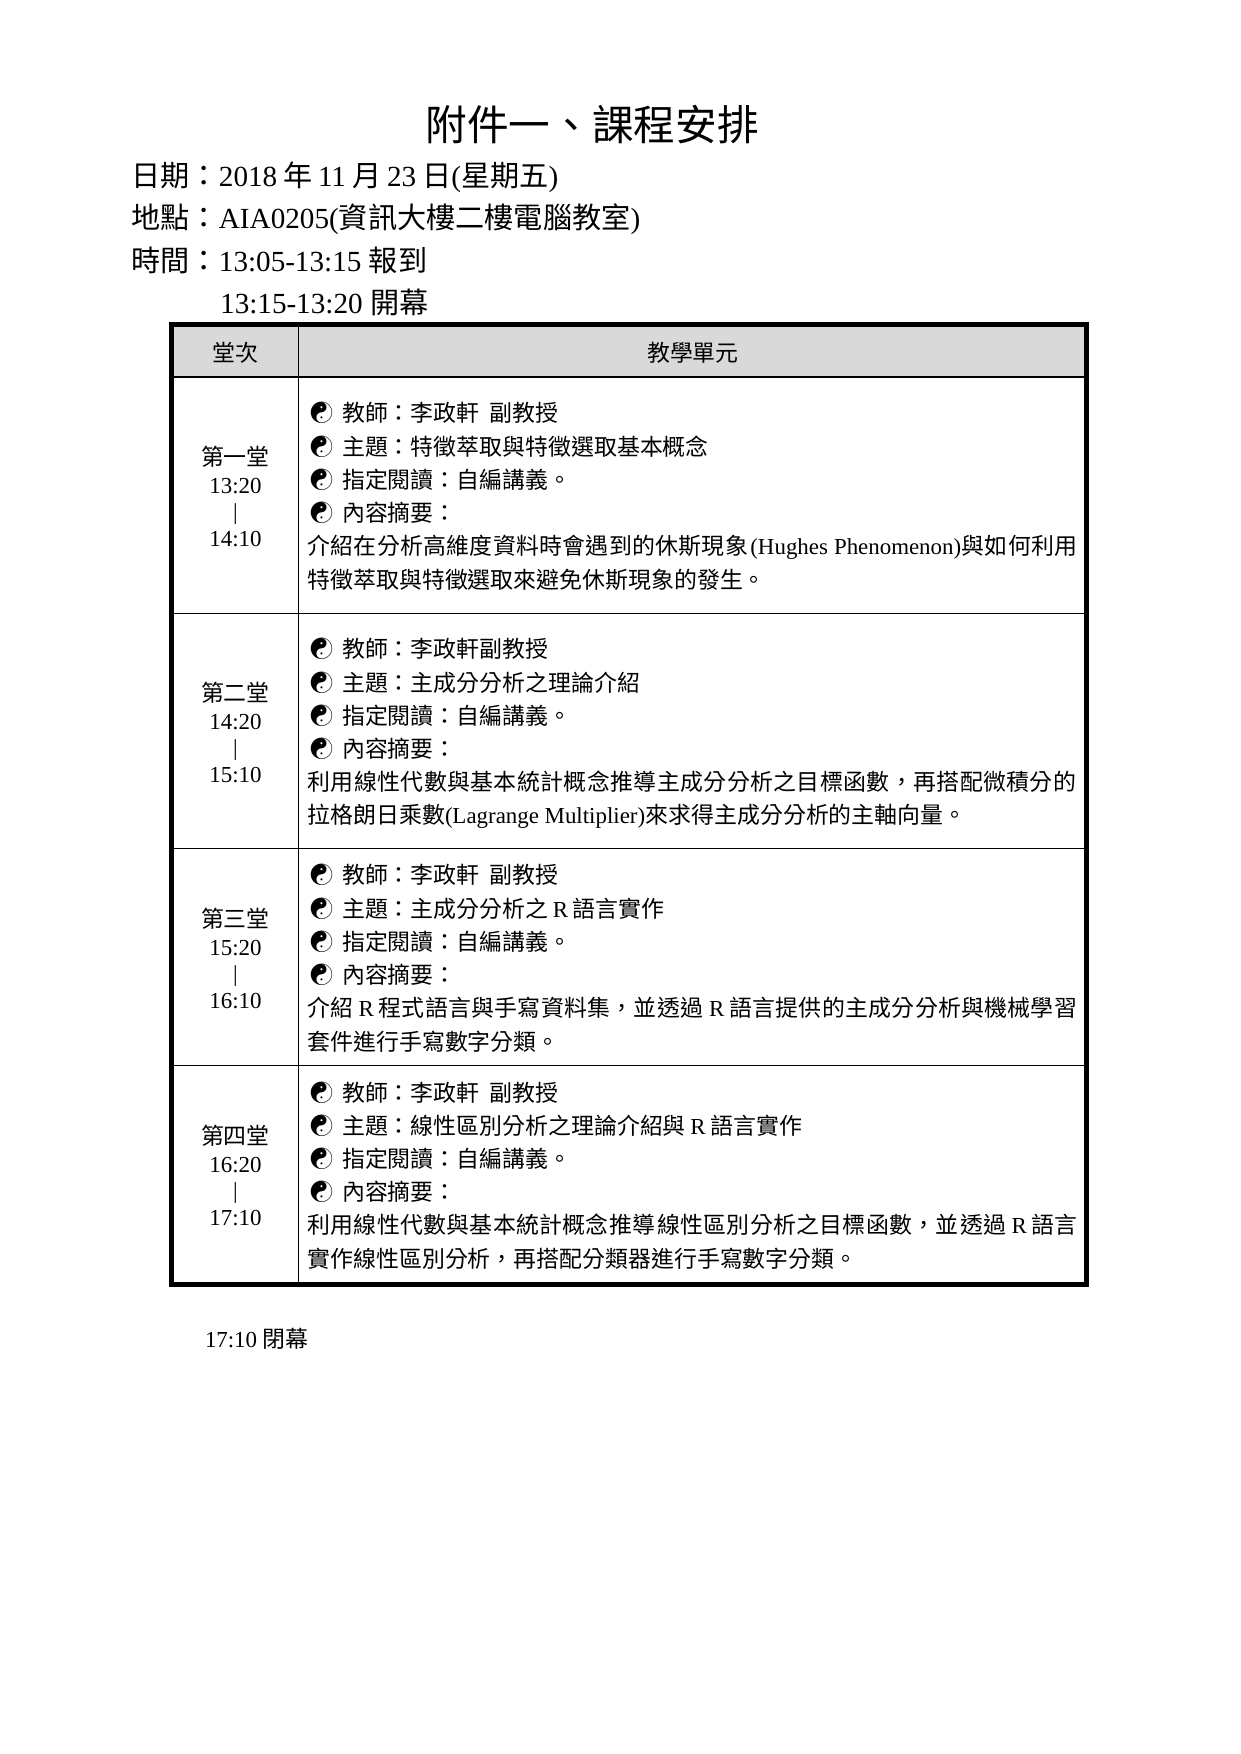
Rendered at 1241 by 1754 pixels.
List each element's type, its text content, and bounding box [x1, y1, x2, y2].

table_cell 第一堂 13:20 | 14:10 [174, 378, 298, 613]
text 13:15-13:20 開幕 [131, 279, 1053, 322]
table_cell 教師：李政軒副教授 主題：主成分分析之理論介紹 指定閱讀：自編講義。 內容摘要： 利用線性代數與基本統計概念推導主成分分析之目標函數，再搭配微積分的拉格朗日乘數(Lagrange Multiplier)來求得主成分分析的主軸向量。 [299, 614, 1084, 848]
table_cell 教師：李政軒 副教授 主題：特徵萃取與特徵選取基本概念 指定閱讀：自編講義。 內容摘要： 介紹在分析高維度資料時會遇到的休斯現象(Hughes Phenomenon)與如何利用特徵萃取與特徵選取來避免休斯現象的發生。 [299, 378, 1084, 613]
table_header 教學單元 [299, 327, 1084, 376]
table_cell 教師：李政軒 副教授 主題：主成分分析之R語言實作 指定閱讀：自編講義。 內容摘要： 介紹R程式語言與手寫資料集，並透過R語言提供的主成分分析與機械學習套件進行手寫數字分類。 [299, 849, 1084, 1065]
table_cell 第四堂 16:20 | 17:10 [174, 1066, 298, 1282]
text 附件一、課程安排 [131, 92, 1053, 153]
text 17:10 閉幕 [131, 1320, 1053, 1354]
table_header 堂次 [174, 327, 298, 376]
table_cell 教師：李政軒 副教授 主題：線性區別分析之理論介紹與R語言實作 指定閱讀：自編講義。 內容摘要： 利用線性代數與基本統計概念推導線性區別分析之目標函數，並透過R語言實作線性區別分析，再搭配分類器進行手寫數字分類。 [299, 1066, 1084, 1282]
text 日期：2018年11月23日(星期五) [131, 153, 1053, 195]
table_cell 第三堂 15:20 | 16:10 [174, 849, 298, 1065]
text 地點：AIA0205(資訊大樓二樓電腦教室) [131, 195, 1053, 237]
table_cell 第二堂 14:20 | 15:10 [174, 614, 298, 848]
text 時間：13:05-13:15 報到 [131, 237, 1053, 279]
